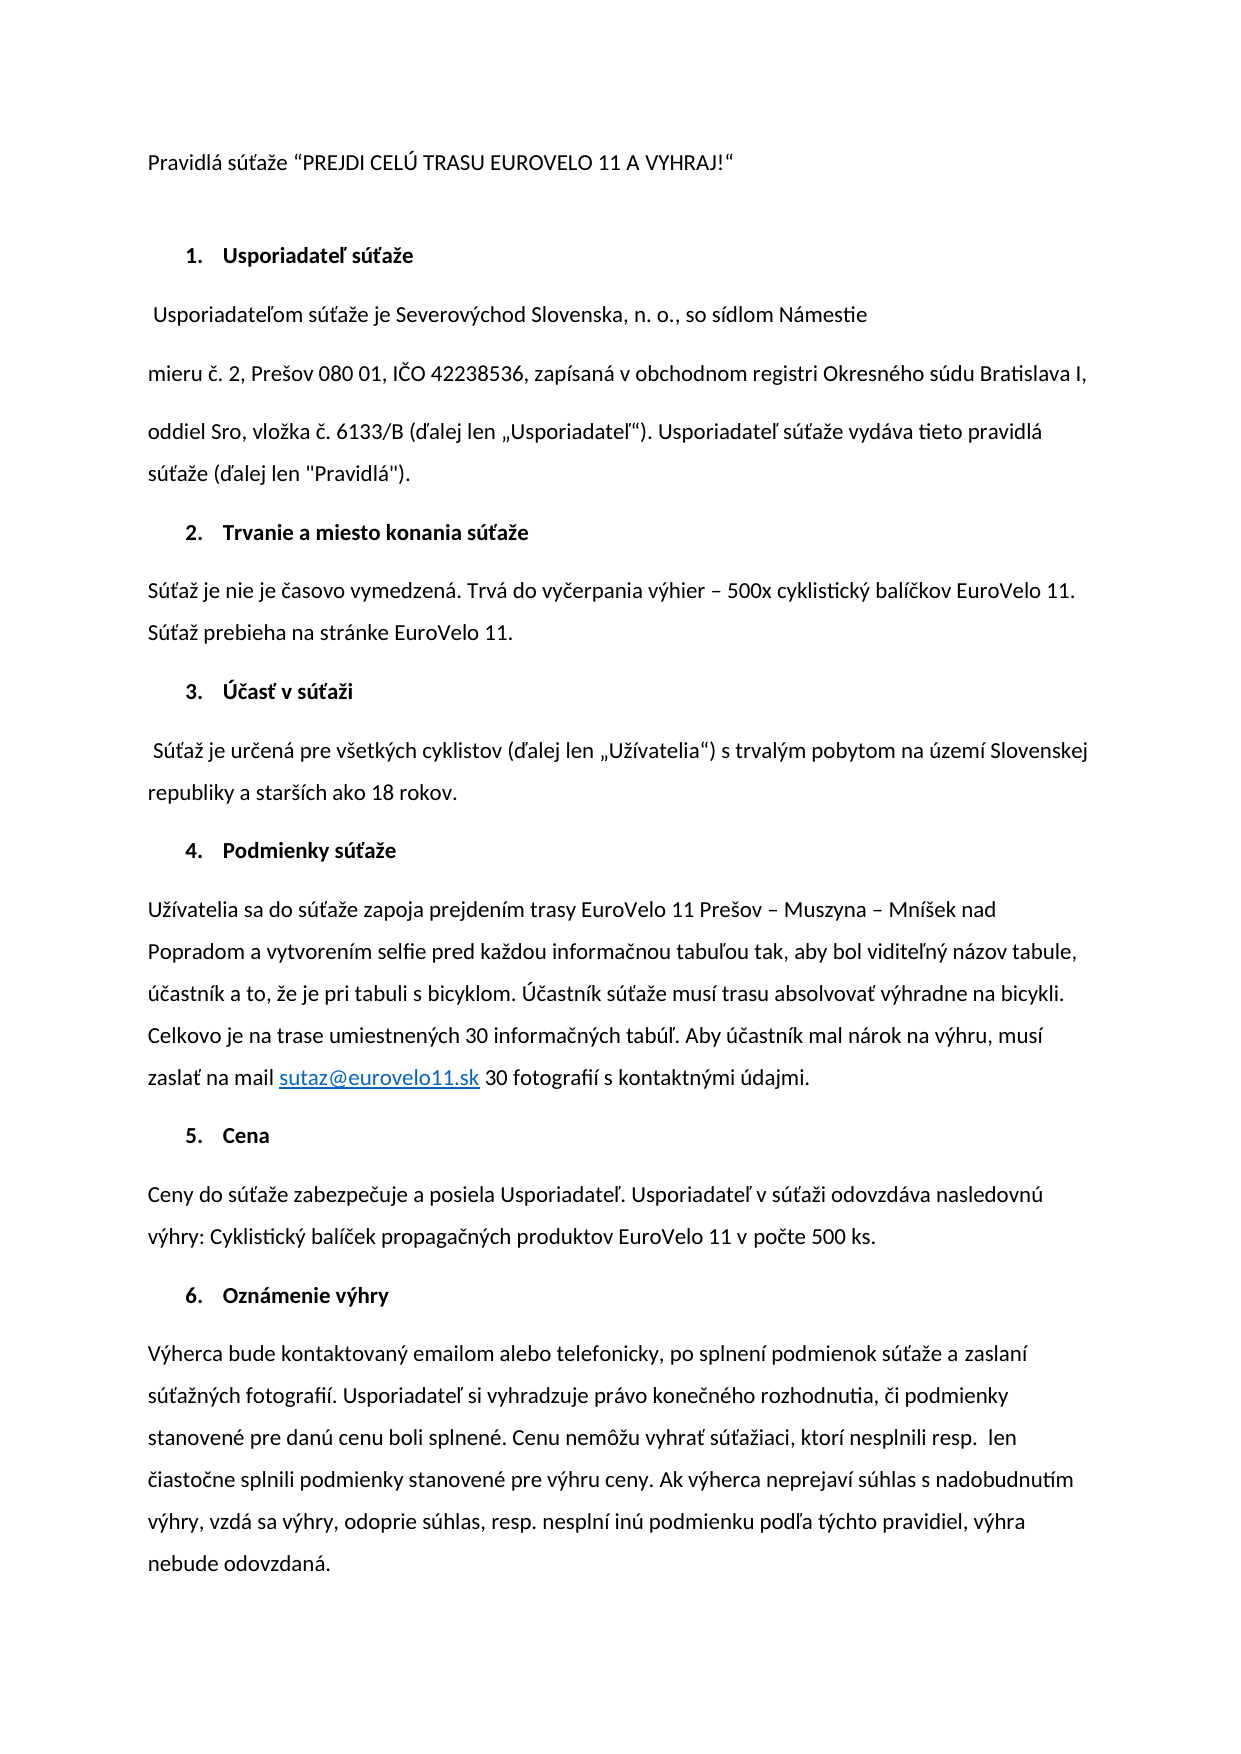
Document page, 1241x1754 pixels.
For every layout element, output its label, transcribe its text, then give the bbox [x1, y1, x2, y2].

list Podmienky súťaže [185, 836, 1093, 864]
text oddiel Sro, vložka č. 6133/B (ďalej len „Usporiadateľ“). Usporiadateľ súťaže vydáva tieto pravidlá súťaže (ďalej len "Pravidlá"). [148, 417, 1093, 487]
list Cena [185, 1122, 1093, 1150]
text Výherca bude kontaktovaný emailom alebo telefonicky, po splnení podmienok súťaže a zaslaní súťažných fotografií. Usporiadateľ si vyhradzuje právo konečného rozhodnutia, či podmienky stanovené pre danú cenu boli splnené. Cenu nemôžu vyhrať súťažiaci, ktorí nesplnili resp. len čiastočne splnili podmienky stanovené pre výhru ceny. Ak výherca neprejaví súhlas s nadobudnutím výhry, vzdá sa výhry, odoprie súhlas, resp. nesplní inú podmienku podľa týchto pravidiel, výhra nebude odovzdaná. [148, 1339, 1093, 1577]
text Užívatelia sa do súťaže zapoja prejdením trasy EuroVelo 11 Prešov – Muszyna – Mníšek nad Popradom a vytvorením selfie pred každou informačnou tabuľou tak, aby bol viditeľný názov tabule, účastník a to, že je pri tabuli s bicyklom. Účastník súťaže musí trasu absolvovať výhradne na bicykli. Celkovo je na trase umiestnených 30 informačných tabúľ. Aby účastník mal nárok na výhru, musí zaslať na mail sutaz@eurovelo11.sk 30 fotografií s kontaktnými údajmi. [148, 895, 1093, 1091]
list Trvanie a miesto konania súťaže [185, 518, 1093, 546]
text mieru č. 2, Prešov 080 01, IČO 42238536, zapísaná v obchodnom registri Okresného súdu Bratislava I, [148, 359, 1093, 387]
list Oznámenie výhry [185, 1281, 1093, 1309]
text Ceny do súťaže zabezpečuje a posiela Usporiadateľ. Usporiadateľ v súťaži odovzdáva nasledovnú výhry: Cyklistický balíček propagačných produktov EuroVelo 11 v počte 500 ks. [148, 1180, 1093, 1250]
list Usporiadateľ súťaže [185, 241, 1093, 269]
text Pravidlá súťaže “PREJDI CELÚ TRASU EUROVELO 11 A VYHRAJ!“ [148, 148, 1093, 176]
text Súťaž je určená pre všetkých cyklistov (ďalej len „Užívatelia“) s trvalým pobytom na území Slovenskej republiky a starších ako 18 rokov. [148, 736, 1093, 806]
text Usporiadateľom súťaže je Severovýchod Slovenska, n. o., so sídlom Námestie [148, 300, 1093, 328]
text Súťaž je nie je časovo vymedzená. Trvá do vyčerpania výhier – 500x cyklistický balíčkov EuroVelo 11. Súťaž prebieha na stránke EuroVelo 11. [148, 577, 1093, 647]
list Účasť v súťaži [185, 677, 1093, 705]
